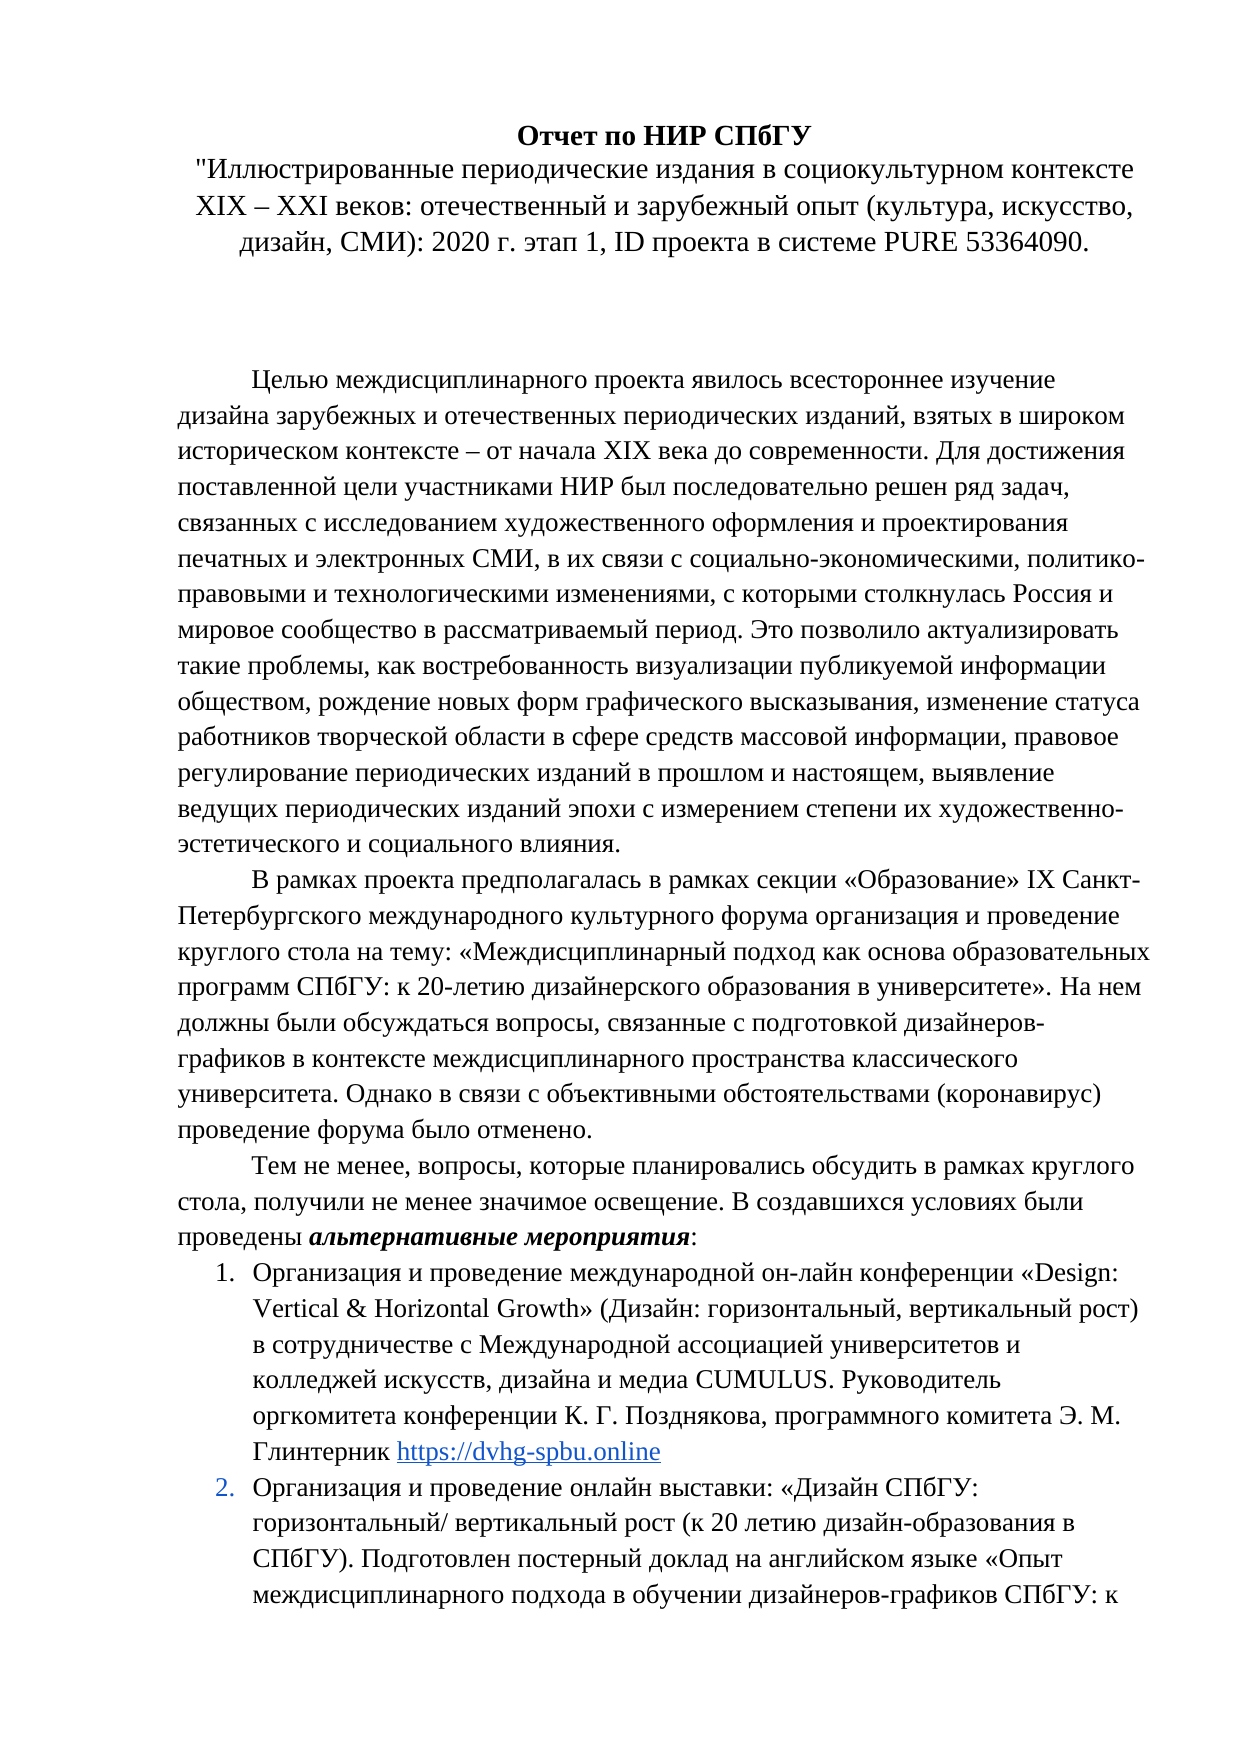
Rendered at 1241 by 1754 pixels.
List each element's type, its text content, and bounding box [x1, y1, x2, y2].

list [215, 1471, 1152, 1609]
text Тем не менее, вопросы, которые планировались обсудить в рамках круглого стола, получили не менее значимое освещение. В создавшихся условиях были проведены альтернативные мероприятия: [177, 1149, 1152, 1252]
text Отчет по НИР СПбГУ [177, 118, 1152, 152]
text "Иллюстрированные периодические издания в социокультурном контексте XIX – XXI веков: отечественный и зарубежный опыт (культура, искусство, дизайн, СМИ): 2020 г. этап 1, ID проекта в системе PURE 53364090. [177, 152, 1152, 257]
text Целью междисциплинарного проекта явилось всестороннее изучение дизайна зарубежных и отечественных периодических изданий, взятых в широком историческом контексте – от начала XIX века до современности. Для достижения поставленной цели участниками НИР был последовательно решен ряд задач, связанных с исследованием художественного оформления и проектирования печатных и электронных СМИ, в их связи с социально-экономическими, политико-правовыми и технологическими изменениями, с которыми столкнулась Россия и мировое сообщество в рассматриваемый период. Это позволило актуализировать такие проблемы, как востребованность визуализации публикуемой информации обществом, рождение новых форм графического высказывания, изменение статуса работников творческой области в сфере средств массовой информации, правовое регулирование периодических изданий в прошлом и настоящем, выявление ведущих периодических изданий эпохи с измерением степени их художественно-эстетического и социального влияния. [177, 363, 1152, 859]
list Организация и проведение международной он-лайн конференции «Design: Vertical & Horizontal Growth» (Дизайн: горизонтальный, вертикальный рост) в сотрудничестве с Международной ассоциацией университетов и колледжей искусств, дизайна и медиа CUMULUS. Руководитель оргкомитета конференции К. Г. Позднякова, программного комитета Э. М. Глинтерник https://dvhg-spbu.online [215, 1256, 1152, 1466]
text В рамках проекта предполагалась в рамках секции «Образование» IX Санкт-Петербургского международного культурного форума организация и проведение круглого стола на тему: «Междисциплинарный подход как основа образовательных программ СПбГУ: к 20-летию дизайнерского образования в университете». На нем должны были обсуждаться вопросы, связанные с подготовкой дизайнеров-графиков в контексте междисциплинарного пространства классического университета. Однако в связи с объективными обстоятельствами (коронавирус) проведение форума было отменено. [177, 863, 1152, 1144]
